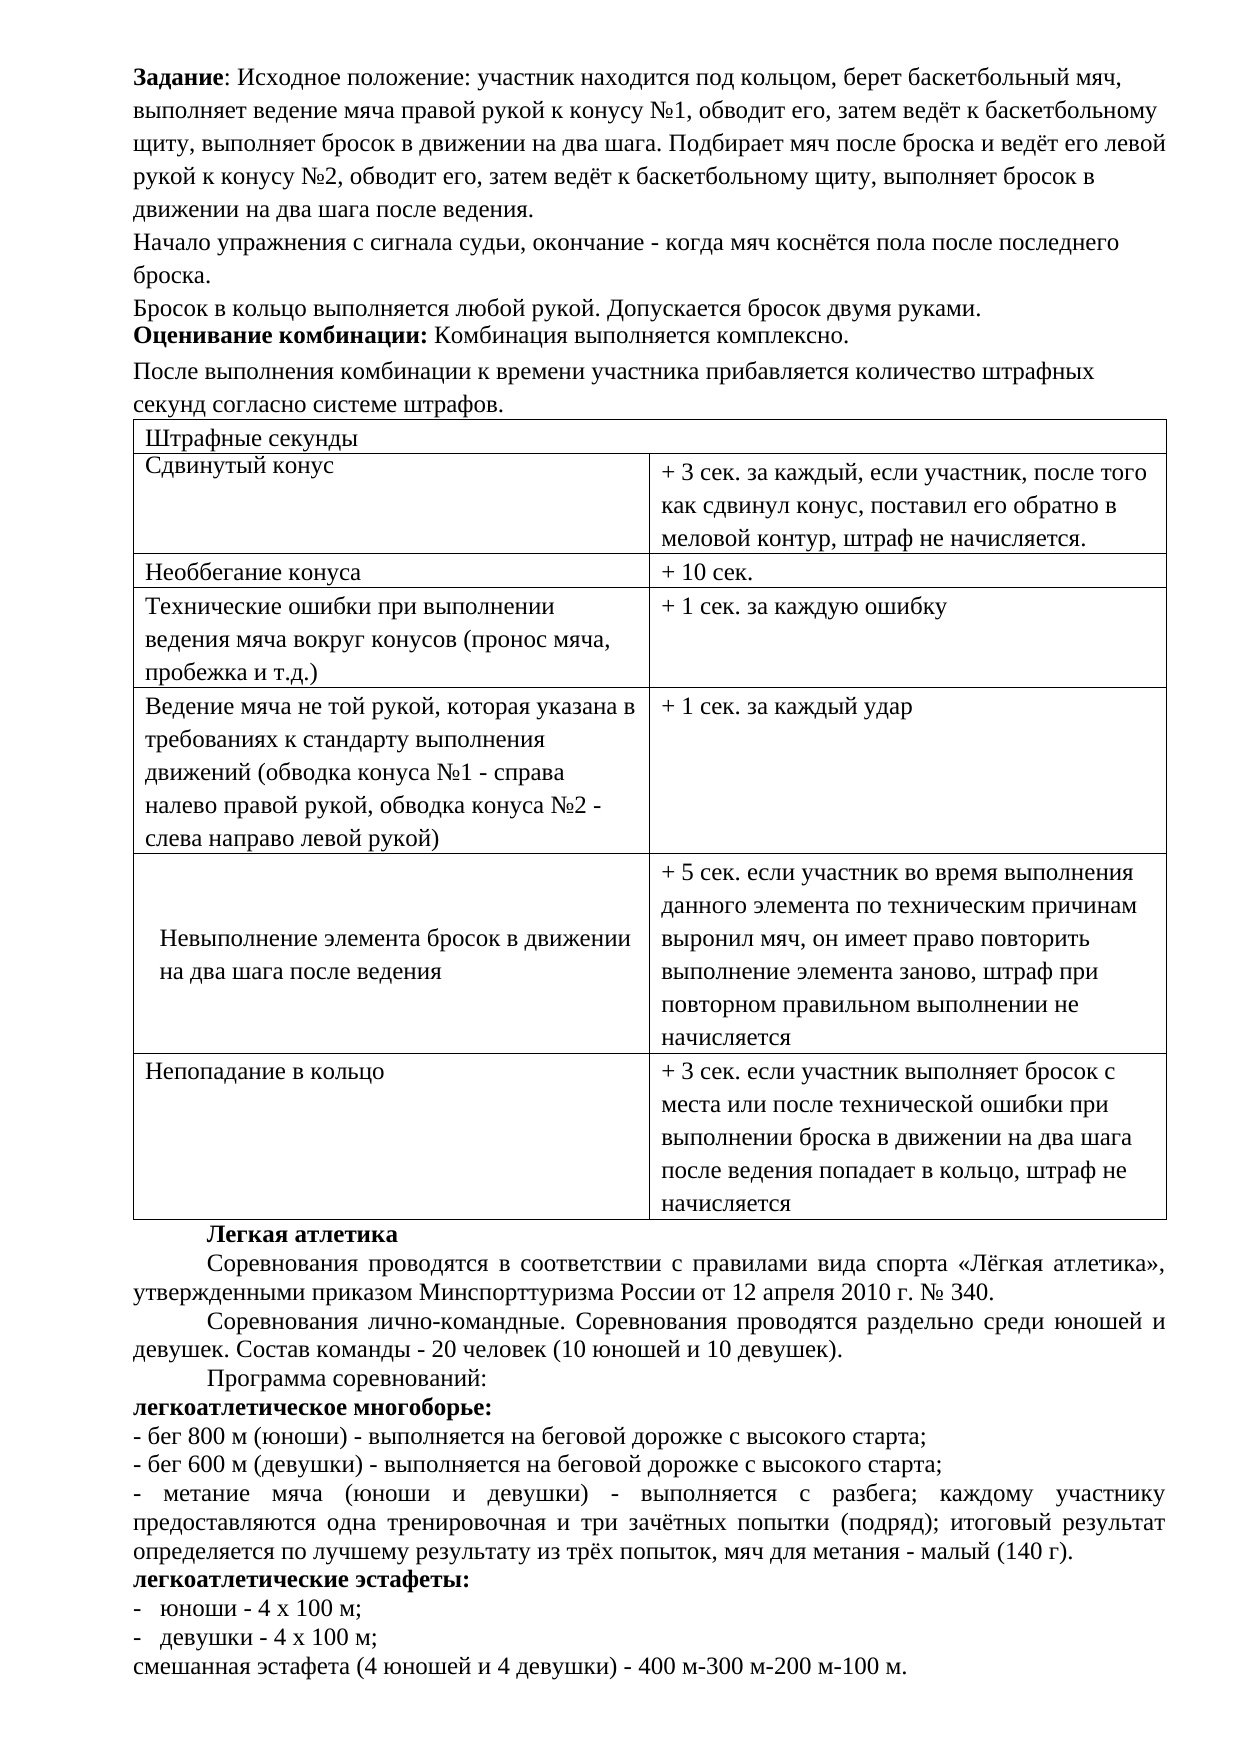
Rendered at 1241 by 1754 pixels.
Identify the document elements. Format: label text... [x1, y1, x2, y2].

table_cell + 1 сек. за каждый удар [650, 688, 1166, 853]
table_cell + 3 сек. за каждый, если участник, после того как сдвинул конус, поставил его обратно в меловой контур, штраф не начисляется. [650, 454, 1166, 553]
text Соревнования проводятся в соответствии с правилами вида спорта «Лёгкая атлетика», утвержденными приказом Минспорттуризма России от 12 апреля 2010 г. № 340. [133, 1248, 1167, 1306]
table_cell Сдвинутый конус [134, 454, 649, 553]
table_cell Необбегание конуса [134, 554, 649, 587]
text - юноши - 4 х 100 м; [133, 1593, 1167, 1622]
table_cell + 10 сек. [650, 554, 1166, 587]
table_cell Непопадание в кольцо [134, 1054, 649, 1218]
text - бег 600 м (девушки) - выполняется на беговой дорожке с высокого старта; [133, 1449, 1167, 1478]
text Легкая атлетика [133, 1220, 1167, 1248]
text - девушки - 4 х 100 м; [133, 1622, 1167, 1651]
text - бег 800 м (юноши) - выполняется на беговой дорожке с высокого старта; [133, 1421, 1167, 1449]
table_cell Ведение мяча не той рукой, которая указана в требованиях к стандарту выполнения движений (обводка конуса №1 - справа налево правой рукой, обводка конуса №2 - слева направо левой рукой) [134, 688, 649, 853]
text Бросок в кольцо выполняется любой рукой. Допускается бросок двумя руками. [133, 290, 1167, 323]
text После выполнения комбинации к времени участника прибавляется количество штрафных секунд согласно системе штрафов. [133, 353, 1167, 419]
text Соревнования лично-командные. Соревнования проводятся раздельно среди юношей и девушек. Состав команды - 20 человек (10 юношей и 10 девушек). [133, 1306, 1167, 1363]
text - метание мяча (юноши и девушки) - выполняется с разбега; каждому участнику предоставляются одна тренировочная и три зачётных попытки (подряд); итоговый результат определяется по лучшему результату из трёх попыток, мяч для метания - малый (140 г). [133, 1478, 1167, 1564]
text Оценивание комбинации: Комбинация выполняется комплексно. [133, 323, 1167, 348]
table_cell + 1 сек. за каждую ошибку [650, 588, 1166, 687]
table_cell + 3 сек. если участник выполняет бросок с места или после технической ошибки при выполнении броска в движении на два шага после ведения попадает в кольцо, штраф не начисляется [650, 1054, 1166, 1218]
text легкоатлетические эстафеты: [133, 1564, 1167, 1593]
text Начало упражнения с сигнала судьи, окончание - когда мяч коснётся пола после последнего броска. [133, 224, 1167, 290]
table_cell + 5 сек. если участник во время выполнения данного элемента по техническим причинам выронил мяч, он имеет право повторить выполнение элемента заново, штраф при повторном правильном выполнении не начисляется [650, 854, 1166, 1052]
table_cell Невыполнение элемента бросок в движении на два шага после ведения [134, 854, 649, 1052]
text смешанная эстафета (4 юношей и 4 девушки) - 400 м-300 м-200 м-100 м. [133, 1651, 1167, 1679]
text Программа соревнований: [133, 1363, 1167, 1392]
text Задание: Исходное положение: участник находится под кольцом, берет баскетбольный мяч, выполняет ведение мяча правой рукой к конусу №1, обводит его, затем ведёт к баскетбольному щиту, выполняет бросок в движении на два шага. Подбирает мяч после броска и ведёт его левой рукой к конусу №2, обводит его, затем ведёт к баскетбольному щиту, выполняет бросок в движении на два шага после ведения. [133, 59, 1167, 224]
text легкоатлетическое многоборье: [133, 1392, 1167, 1421]
table_cell Технические ошибки при выполнении ведения мяча вокруг конусов (пронос мяча, пробежка и т.д.) [134, 588, 649, 687]
table_header Штрафные секунды [134, 420, 1166, 453]
